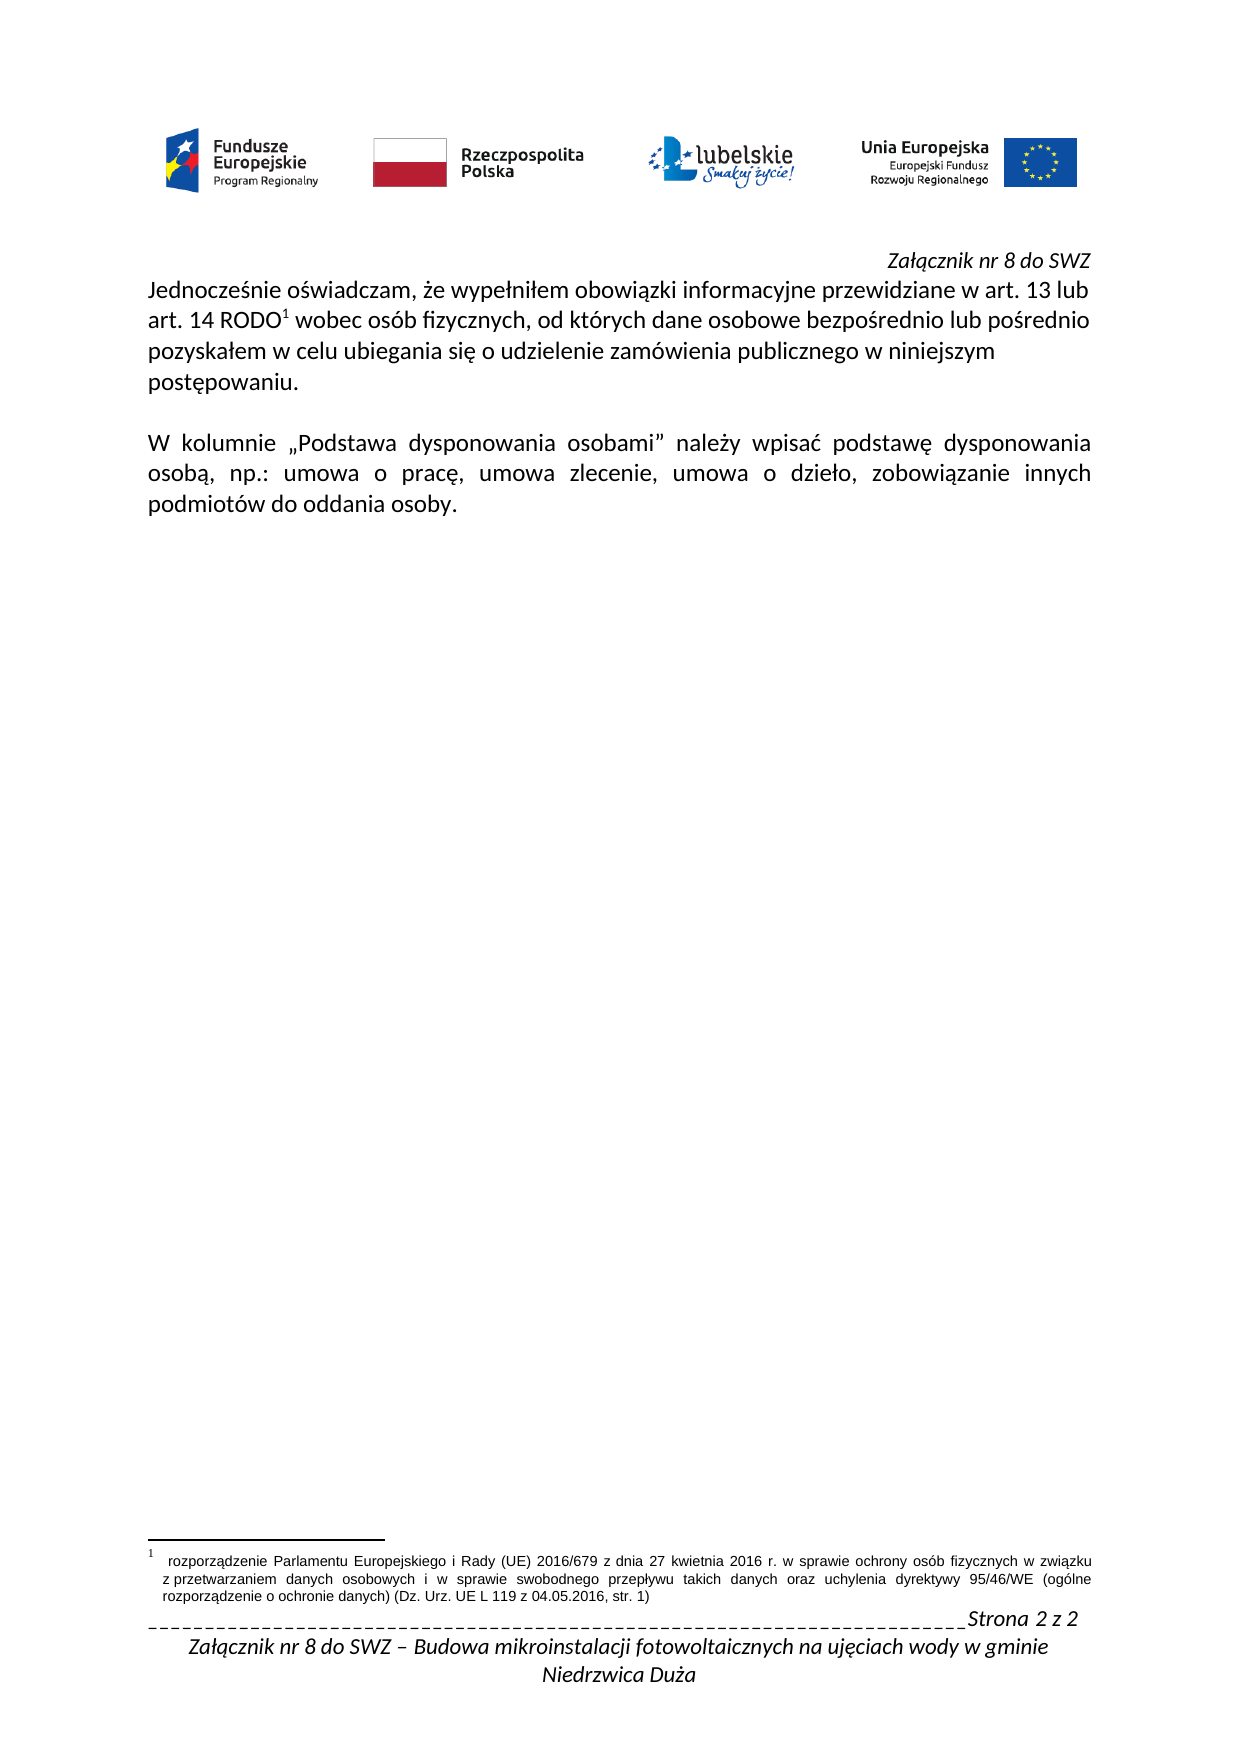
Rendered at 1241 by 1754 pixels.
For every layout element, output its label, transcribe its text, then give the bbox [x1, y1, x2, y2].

text Jednocześnie oświadczam, że wypełniłem obowiązki informacyjne przewidziane w art. 13 lub art. 14 RODO wobec osób fizycznych, od których dane osobowe bezpośrednio lub pośrednio pozyskałem w celu ubiegania się o udzielenie zamówienia publicznego w niniejszym postępowaniu. [148, 274, 1093, 396]
text W kolumnie „Podstawa dysponowania osobami” należy wpisać podstawę dysponowania osobą, np.: umowa o pracę, umowa zlecenie, umowa o dzieło, zobowiązanie innych podmiotów do oddania osoby. [148, 427, 1093, 518]
picture [148, 70, 1093, 246]
